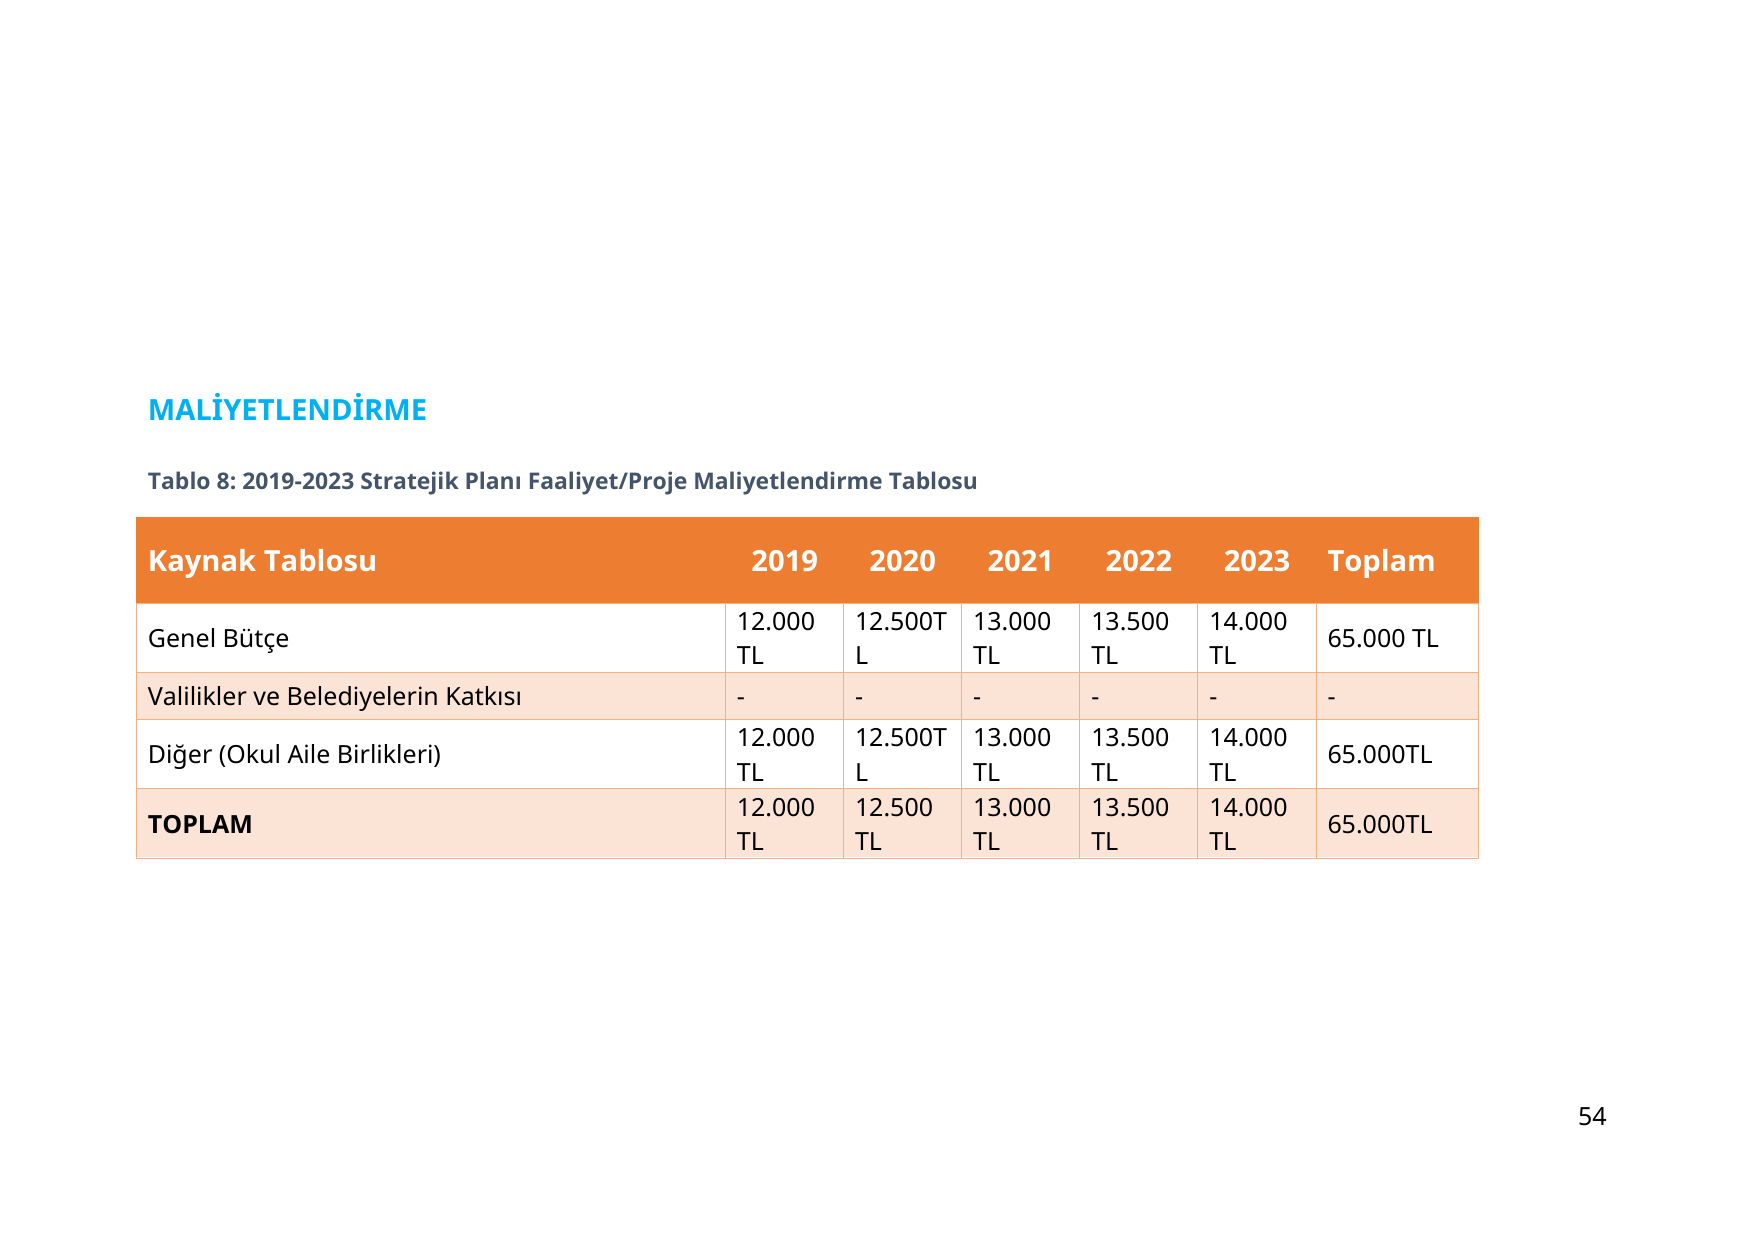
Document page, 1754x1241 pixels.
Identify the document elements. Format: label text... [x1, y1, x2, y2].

table_cell - [1080, 673, 1197, 719]
text MALİYETLENDİRME [148, 389, 1606, 429]
table_cell 12.000 TL [726, 789, 843, 857]
table_cell Genel Bütçe [137, 604, 725, 672]
table_header 2021 [962, 518, 1079, 603]
table_header Kaynak Tablosu [137, 518, 725, 603]
table_header 2020 [844, 518, 961, 603]
table_cell 65.000 TL [1317, 604, 1478, 672]
table_cell 12.500TL [844, 720, 961, 788]
table_header 2019 [726, 518, 843, 603]
table_cell 65.000TL [1317, 789, 1478, 857]
table_cell 12.500 TL [844, 789, 961, 857]
table_cell 12.500TL [844, 604, 961, 672]
text Tablo 8: 2019-2023 Stratejik Planı Faaliyet/Proje Maliyetlendirme Tablosu [148, 465, 1606, 496]
table_cell 13.500 TL [1080, 789, 1197, 857]
table_cell - [1317, 673, 1478, 719]
table_cell 13.500 TL [1080, 604, 1197, 672]
table_cell - [726, 673, 843, 719]
table_cell Diğer (Okul Aile Birlikleri) [137, 720, 725, 788]
table_cell TOPLAM [137, 789, 725, 857]
table_cell 14.000 TL [1198, 789, 1316, 857]
table_cell - [1198, 673, 1316, 719]
table_cell 13.000 TL [962, 789, 1079, 857]
table_cell 13.000 TL [962, 720, 1079, 788]
table_cell 14.000 TL [1198, 604, 1316, 672]
table_cell 65.000TL [1317, 720, 1478, 788]
table_header 2022 [1080, 518, 1197, 603]
table_header 2023 [1198, 518, 1316, 603]
table_cell 13.000 TL [962, 604, 1079, 672]
table_cell 14.000 TL [1198, 720, 1316, 788]
table_cell - [844, 673, 961, 719]
table_cell Valilikler ve Belediyelerin Katkısı [137, 673, 725, 719]
table_cell 12.000 TL [726, 604, 843, 672]
table_cell - [962, 673, 1079, 719]
table_cell 13.500 TL [1080, 720, 1197, 788]
table_cell 12.000 TL [726, 720, 843, 788]
table_header Toplam [1317, 518, 1478, 603]
